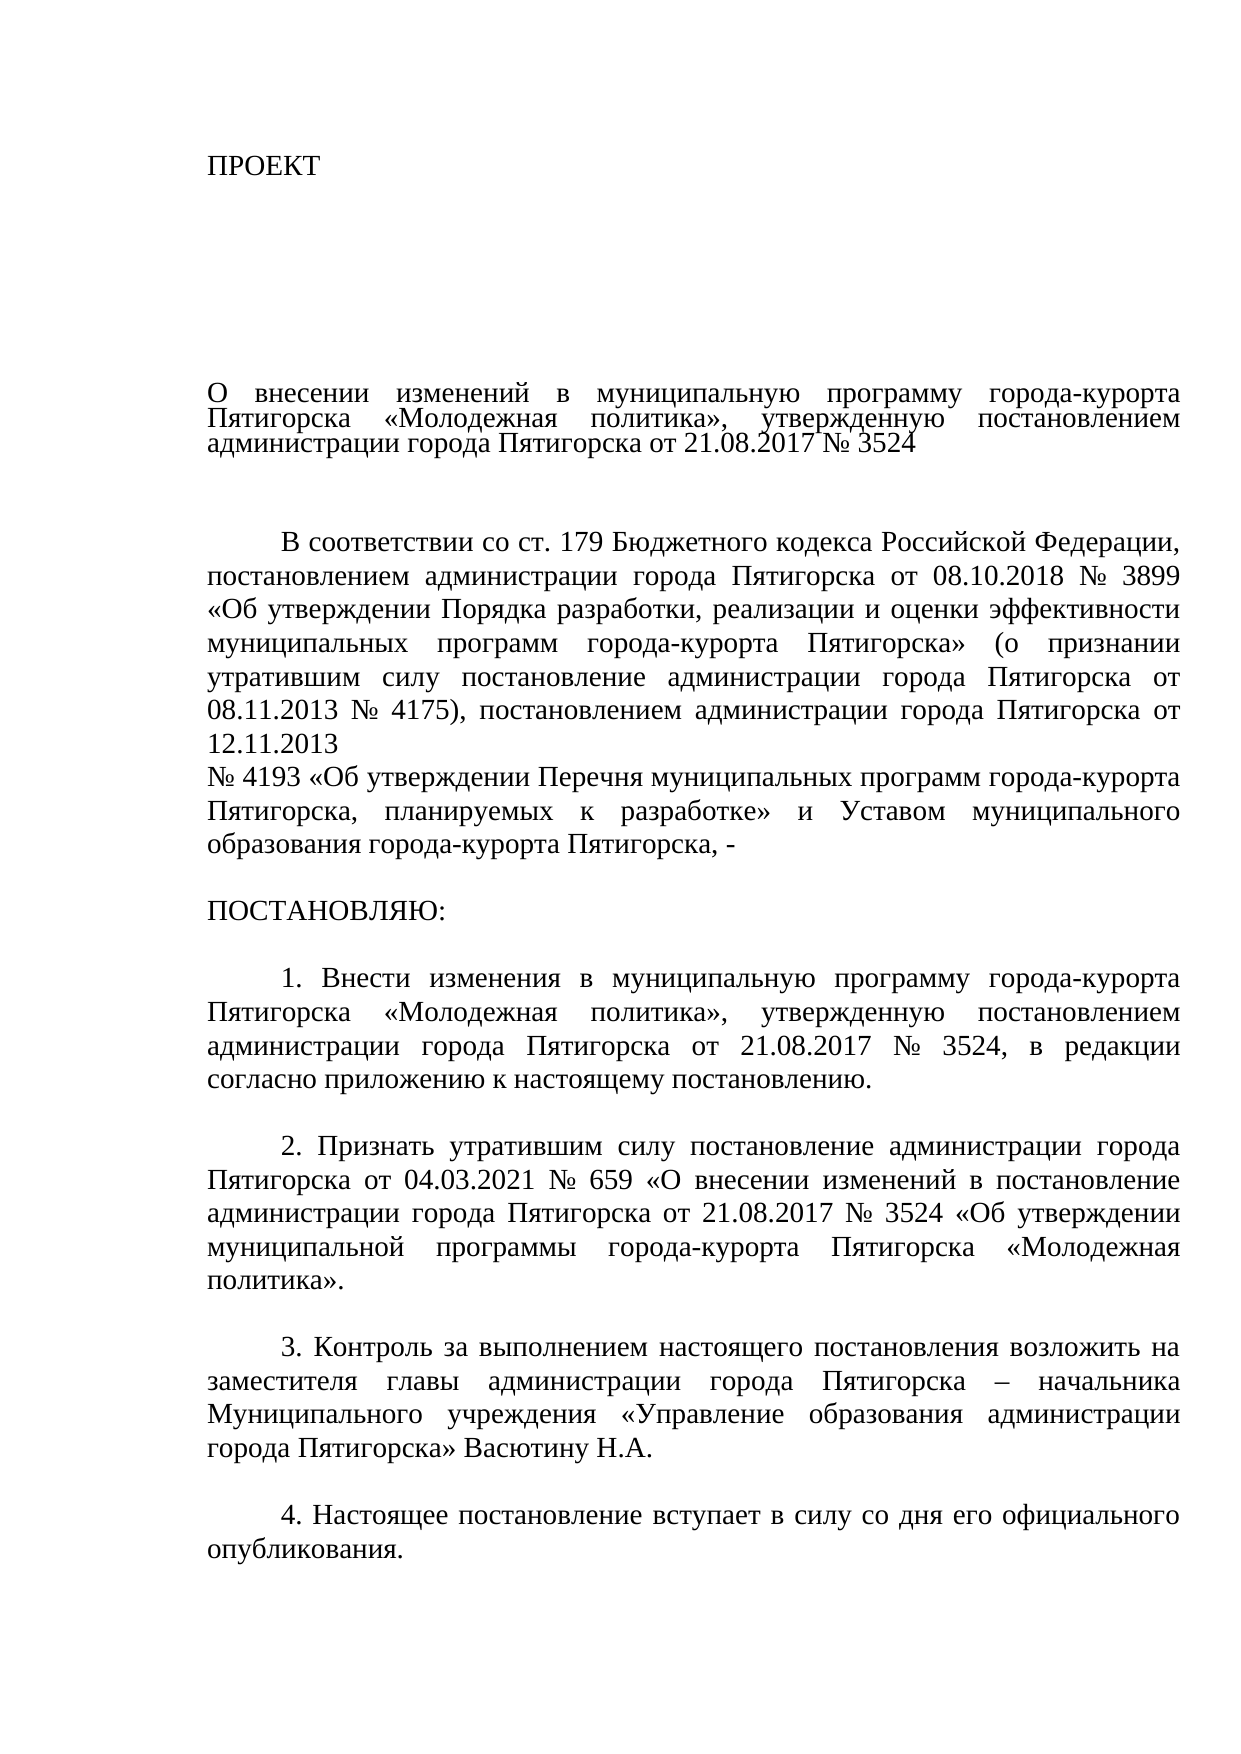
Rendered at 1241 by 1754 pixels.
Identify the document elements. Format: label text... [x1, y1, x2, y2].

text В соответствии со ст. 179 Бюджетного кодекса Российской Федерации, постановлением администрации города Пятигорска от 08.10.2018 № 3899 «Об утверждении Порядка разработки, реализации и оценки эффективности муниципальных программ города-курорта Пятигорска» (о признании утратившим силу постановление администрации города Пятигорска от 08.11.2013 № 4175), постановлением администрации города Пятигорска от 12.11.2013 № 4193 «Об утверждении Перечня муниципальных программ города-курорта Пятигорска, планируемых к разработке» и Уставом муниципального образования города-курорта Пятигорска, - [207, 524, 1181, 860]
text 4. Настоящее постановление вступает в силу со дня его официального опубликования. [207, 1497, 1181, 1564]
text 1. Внести изменения в муниципальную программу города-курорта Пятигорска «Молодежная политика», утвержденную постановлением администрации города Пятигорска от 21.08.2017 № 3524, в редакции согласно приложению к настоящему постановлению. [207, 961, 1181, 1095]
text 2. Признать утратившим силу постановление администрации города Пятигорска от 04.03.2021 № 659 «О внесении изменений в постановление администрации города Пятигорска от 21.08.2017 № 3524 «Об утверждении муниципальной программы города-курорта Пятигорска «Молодежная политика». [207, 1128, 1181, 1296]
text О внесении изменений в муниципальную программу города-курорта Пятигорска «Молодежная политика», утвержденную постановлением администрации города Пятигорска от 21.08.2017 № 3524 [207, 382, 1181, 457]
text ПРОЕКТ [207, 148, 1181, 181]
text ПОСТАНОВЛЯЮ: [207, 893, 1181, 927]
text 3. Контроль за выполнением настоящего постановления возложить на заместителя главы администрации города Пятигорска – начальника Муниципального учреждения «Управление образования администрации города Пятигорска» Васютину Н.А. [207, 1329, 1181, 1464]
